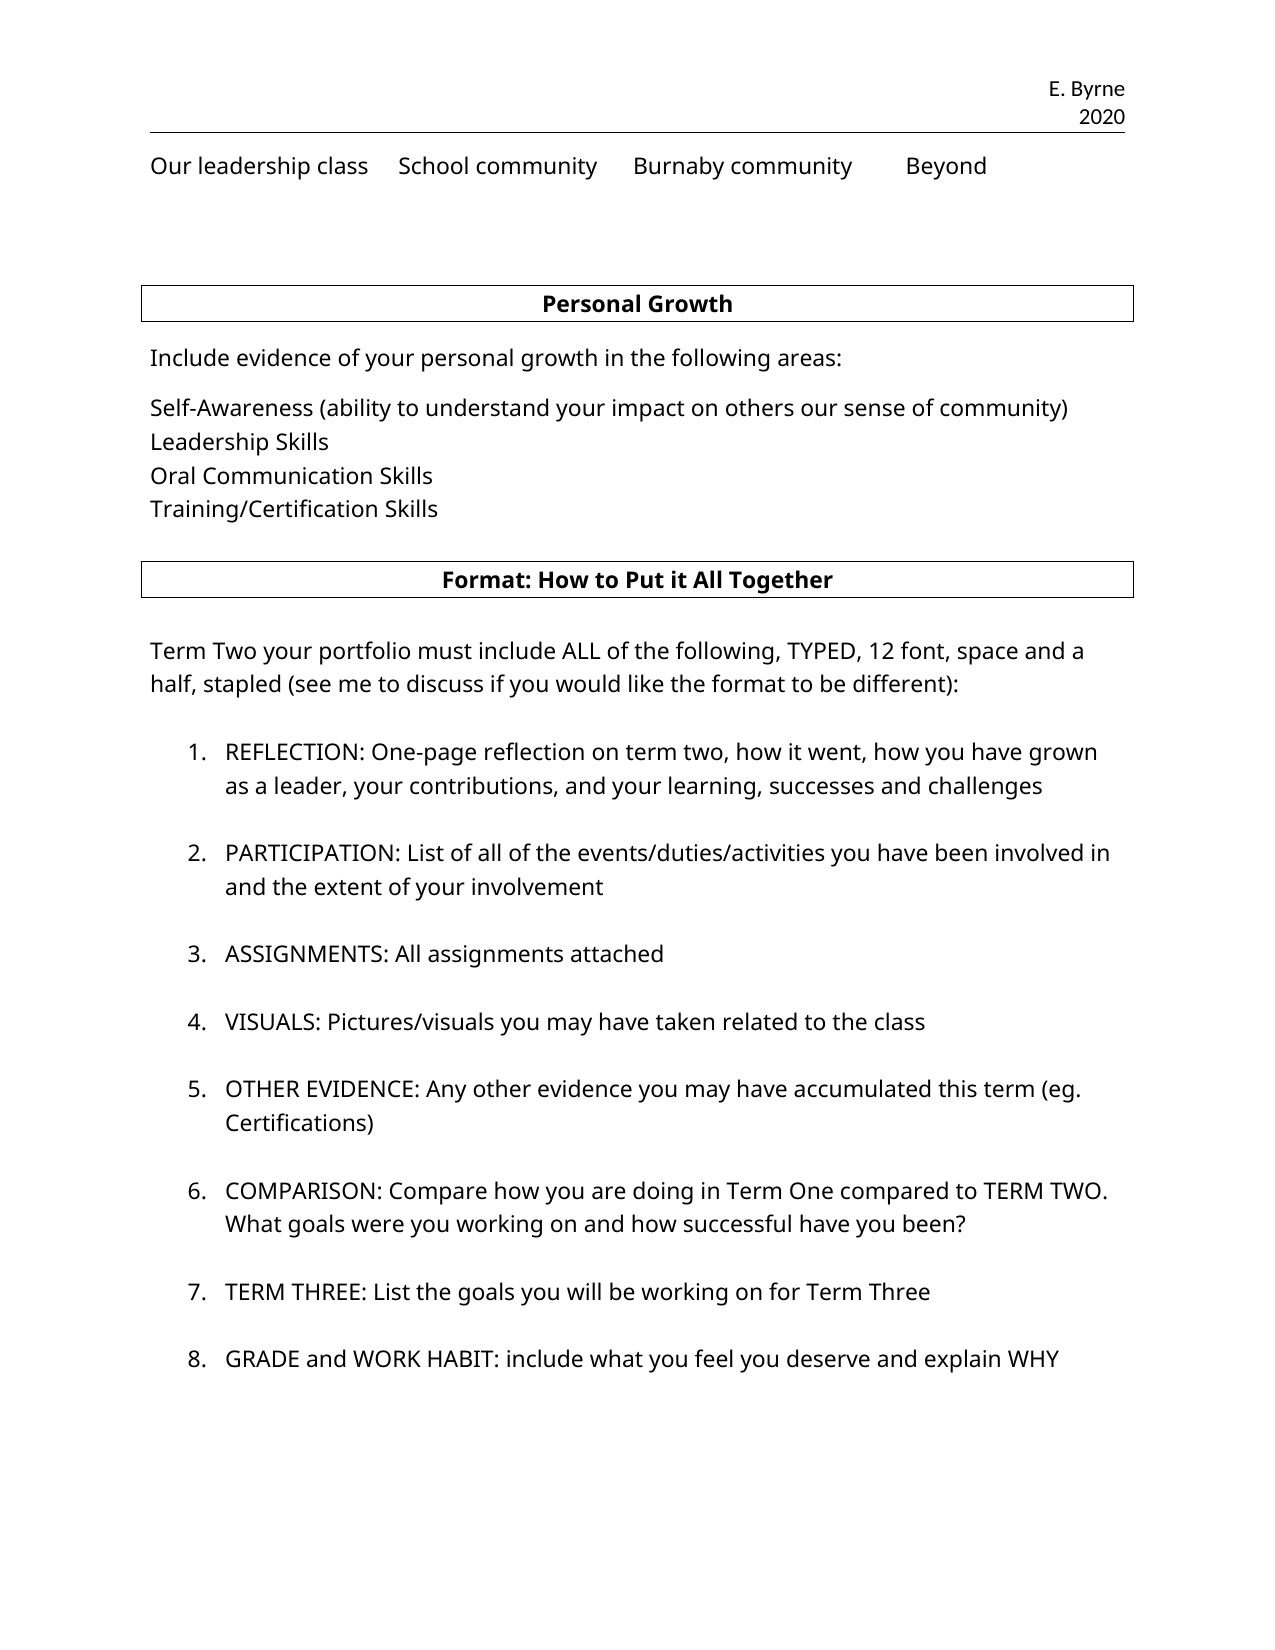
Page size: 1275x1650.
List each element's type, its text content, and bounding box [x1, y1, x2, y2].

text Personal Growth [142, 286, 1133, 321]
text Term Two your portfolio must include ALL of the following, TYPED, 12 font, space and a half, stapled (see me to discuss if you would like the format to be different): [150, 634, 1125, 699]
list OTHER EVIDENCE: Any other evidence you may have accumulated this term (eg. Certifications) [187, 1073, 1125, 1138]
text Oral Communication Skills [150, 459, 1125, 491]
list ASSIGNMENTS: All assignments attached [187, 938, 1125, 969]
list GRADE and WORK HABIT: include what you feel you deserve and explain WHY [187, 1343, 1125, 1374]
text Format: How to Put it All Together [142, 562, 1133, 597]
list PARTICIPATION: List of all of the events/duties/activities you have been involved in and the extent of your involvement [187, 837, 1125, 902]
text Training/Certification Skills [150, 493, 1125, 524]
list TERM THREE: List the goals you will be working on for Term Three [187, 1276, 1125, 1307]
list REFLECTION: One-page reflection on term two, how it went, how you have grown as a leader, your contributions, and your learning, successes and challenges [187, 736, 1125, 801]
list VISUALS: Pictures/visuals you may have taken related to the class [187, 1006, 1125, 1037]
text Self-Awareness (ability to understand your impact on others our sense of community) [150, 392, 1125, 423]
text Leadership Skills [150, 426, 1125, 457]
text Include evidence of your personal growth in the following areas: [150, 342, 1125, 373]
text Our leadership class School community Burnaby community Beyond [150, 150, 1125, 181]
list COMPARISON: Compare how you are doing in Term One compared to TERM TWO. What goals were you working on and how successful have you been? [187, 1174, 1125, 1239]
